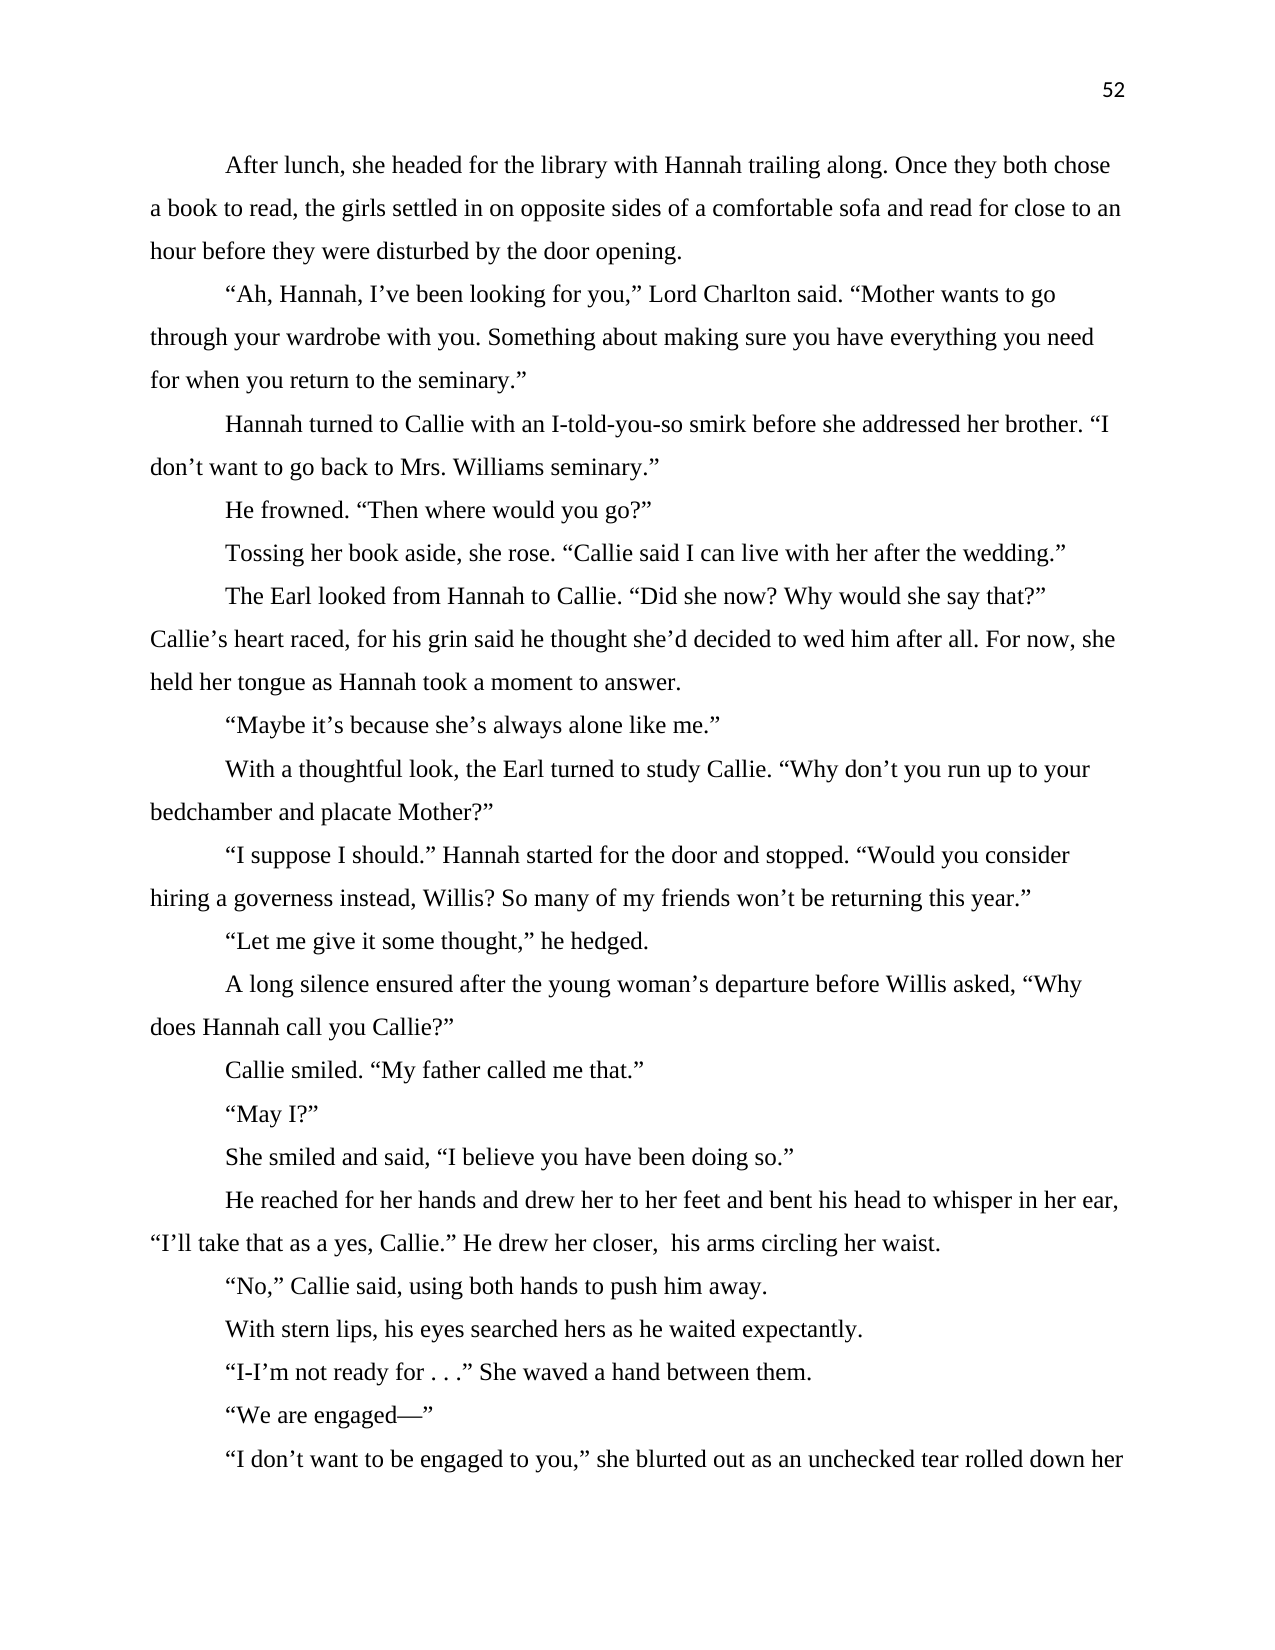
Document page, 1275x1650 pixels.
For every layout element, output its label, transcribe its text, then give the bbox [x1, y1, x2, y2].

text “I-I’m not ready for . . .” She waved a hand between them. [150, 1357, 1125, 1386]
text “Ah, Hannah, I’ve been looking for you,” Lord Charlton said. “Mother wants to go through your wardrobe with you. Something about making sure you have everything you need for when you return to the seminary.” [150, 279, 1125, 394]
text “We are engaged—” [150, 1401, 1125, 1429]
text Callie smiled. “My father called me that.” [150, 1056, 1125, 1084]
text “Let me give it some thought,” he hedged. [150, 926, 1125, 955]
text The Earl looked from Hannah to Callie. “Did she now? Why would she say that?” Callie’s heart raced, for his grin said he thought she’d decided to wed him after all. For now, she held her tongue as Hannah took a moment to answer. [150, 581, 1125, 696]
text With a thoughtful look, the Earl turned to study Callie. “Why don’t you run up to your bedchamber and placate Mother?” [150, 754, 1125, 826]
text “Maybe it’s because she’s always alone like me.” [150, 711, 1125, 739]
text He reached for her hands and drew her to her feet and bent his head to whisper in her ear, “I’ll take that as a yes, Callie.” He drew her closer, his arms circling her waist. [150, 1185, 1125, 1257]
text She smiled and said, “I believe you have been doing so.” [150, 1142, 1125, 1171]
text Tossing her book aside, she rose. “Callie said I can live with her after the wedding.” [150, 538, 1125, 567]
text Hannah turned to Callie with an I-told-you-so smirk before she addressed her brother. “I don’t want to go back to Mrs. Williams seminary.” [150, 409, 1125, 481]
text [150, 1444, 1125, 1472]
text With stern lips, his eyes searched hers as he waited expectantly. [150, 1314, 1125, 1343]
text “May I?” [150, 1099, 1125, 1127]
text A long silence ensured after the young woman’s departure before Willis asked, “Why does Hannah call you Callie?” [150, 969, 1125, 1041]
text “I suppose I should.” Hannah started for the door and stopped. “Would you consider hiring a governess instead, Willis? So many of my friends won’t be returning this year.” [150, 840, 1125, 912]
text “No,” Callie said, using both hands to push him away. [150, 1271, 1125, 1300]
text After lunch, she headed for the library with Hannah trailing along. Once they both chose a book to read, the girls settled in on opposite sides of a comfortable sofa and read for close to an hour before they were disturbed by the door opening. [150, 150, 1125, 265]
text He frowned. “Then where would you go?” [150, 495, 1125, 524]
